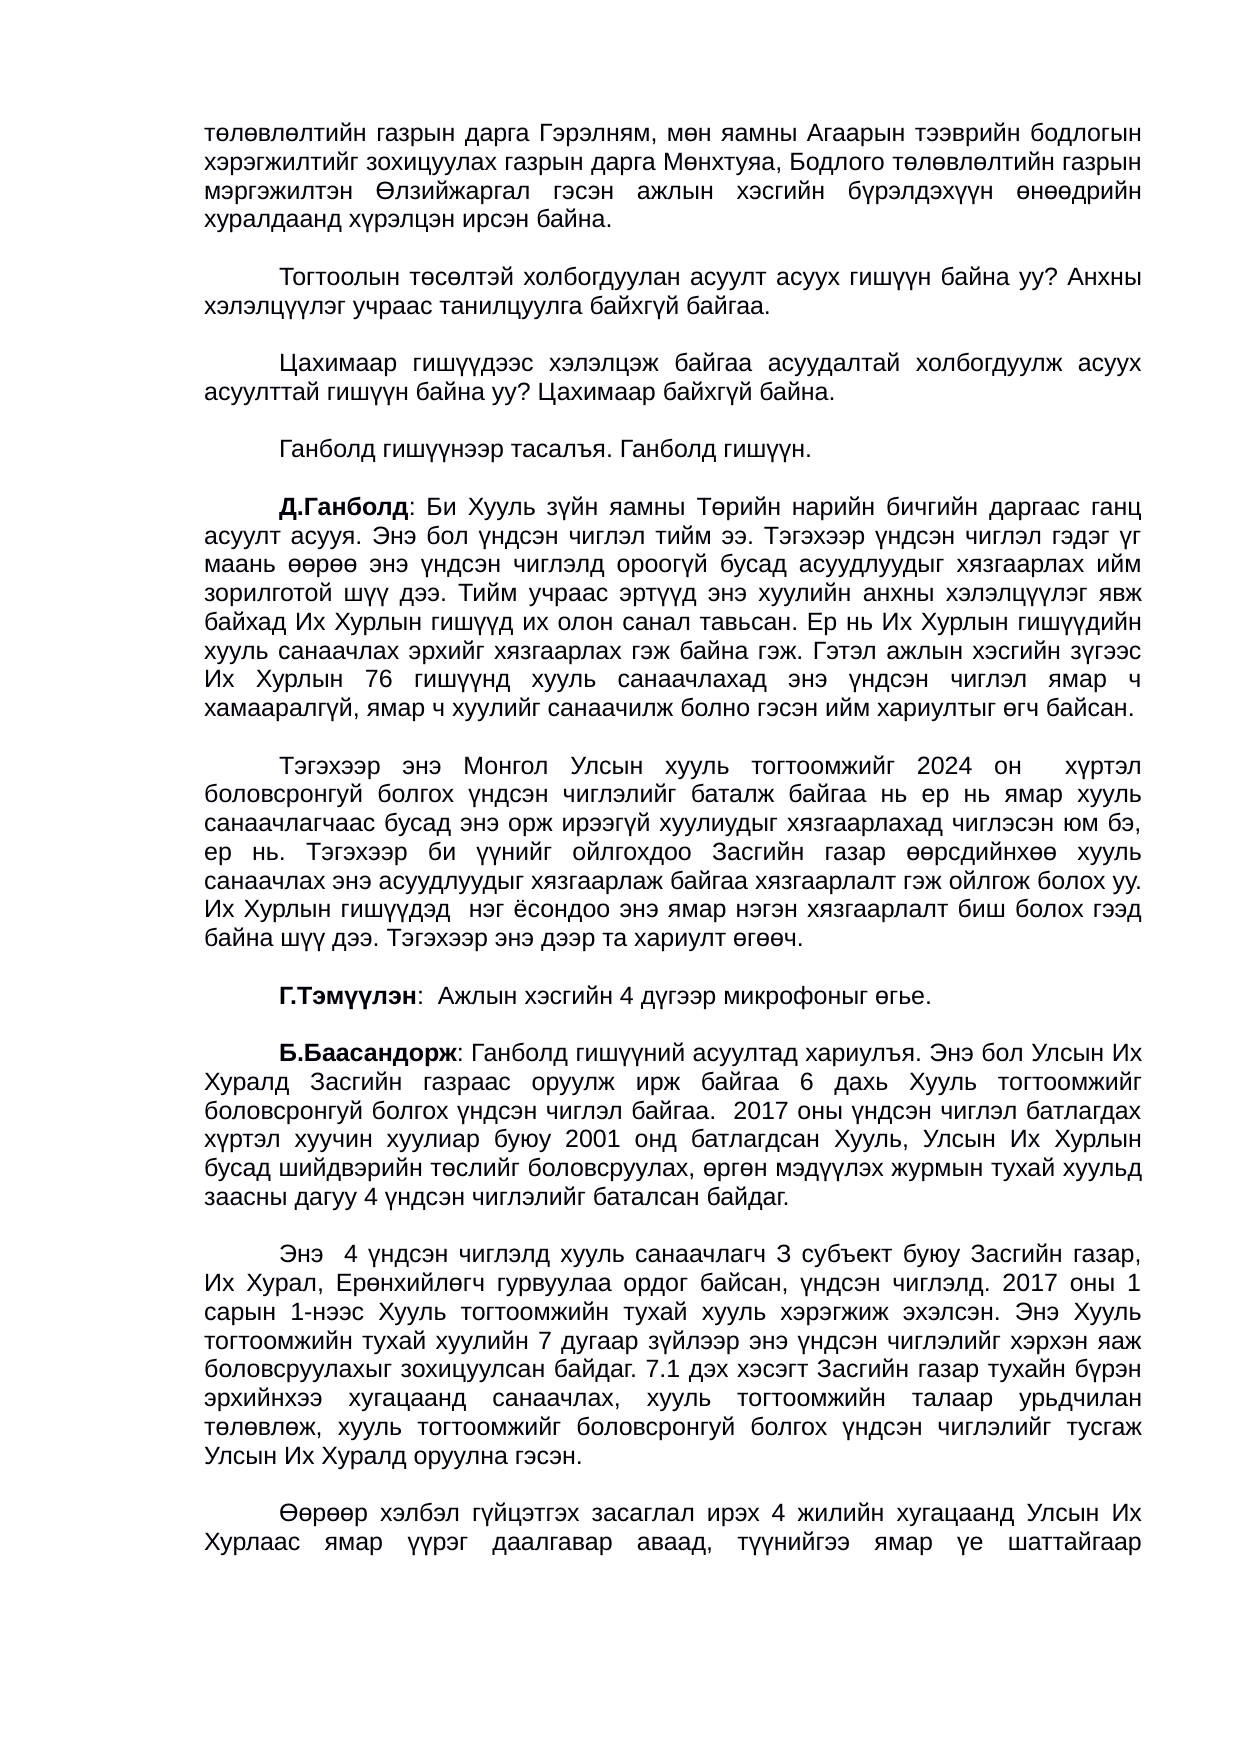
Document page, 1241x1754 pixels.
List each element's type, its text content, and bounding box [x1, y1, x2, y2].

text Б.Баасандорж: Ганболд гишүүний асуултад хариулъя. Энэ бол Улсын Их Хуралд Засгийн газраас оруулж ирж байгаа 6 дахь Хууль тогтоомжийг боловсронгуй болгох үндсэн чиглэл байгаа. 2017 оны үндсэн чиглэл батлагдах хүртэл хуучин хуулиар буюу 2001 онд батлагдсан Хууль, Улсын Их Хурлын бусад шийдвэрийн төслийг боловсруулах, өргөн мэдүүлэх журмын тухай хуульд заасны дагуу 4 үндсэн чиглэлийг баталсан байдаг. [204, 1038, 1143, 1211]
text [204, 1498, 1143, 1556]
text Цахимаар гишүүдээс хэлэлцэж байгаа асуудалтай холбогдуулж асуух асуулттай гишүүн байна уу? Цахимаар байхгүй байна. [204, 348, 1143, 406]
text Ганболд гишүүнээр тасалъя. Ганболд гишүүн. [204, 434, 1143, 463]
text Д.Ганболд: Би Хууль зүйн яамны Төрийн нарийн бичгийн даргаас ганц асуулт асууя. Энэ бол үндсэн чиглэл тийм ээ. Тэгэхээр үндсэн чиглэл гэдэг үг маань өөрөө энэ үндсэн чиглэлд ороогүй бусад асуудлуудыг хязгаарлах ийм зорилготой шүү дээ. Тийм учраас эртүүд энэ хуулийн анхны хэлэлцүүлэг явж байхад Их Хурлын гишүүд их олон санал тавьсан. Ер нь Их Хурлын гишүүдийн хууль санаачлах эрхийг хязгаарлах гэж байна гэж. Гэтэл ажлын хэсгийн зүгээс Их Хурлын 76 гишүүнд хууль санаачлахад энэ үндсэн чиглэл ямар ч хамааралгүй, ямар ч хуулийг санаачилж болно гэсэн ийм хариултыг өгч байсан. [204, 492, 1143, 722]
text Тогтоолын төсөлтэй холбогдуулан асуулт асуух гишүүн байна уу? Анхны хэлэлцүүлэг учраас танилцуулга байхгүй байгаа. [204, 262, 1143, 319]
text Тэгэхээр энэ Монгол Улсын хууль тогтоомжийг 2024 он хүртэл боловсронгуй болгох үндсэн чиглэлийг баталж байгаа нь ер нь ямар хууль санаачлагчаас бусад энэ орж ирээгүй хуулиудыг хязгаарлахад чиглэсэн юм бэ, ер нь. Тэгэхээр би үүнийг ойлгохдоо Засгийн газар өөрсдийнхөө хууль санаачлах энэ асуудлуудыг хязгаарлаж байгаа хязгаарлалт гэж ойлгож болох уу. Их Хурлын гишүүдэд нэг ёсондоо энэ ямар нэгэн хязгаарлалт биш болох гээд байна шүү дээ. Тэгэхээр энэ дээр та хариулт өгөөч. [204, 751, 1143, 952]
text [204, 118, 1143, 233]
text Г.Тэмүүлэн: Ажлын хэсгийн 4 дүгээр микрофоныг өгье. [204, 981, 1143, 1009]
text Энэ 4 үндсэн чиглэлд хууль санаачлагч З субъект буюу Засгийн газар, Их Хурал, Ерөнхийлөгч гурвуулаа ордог байсан, үндсэн чиглэлд. 2017 оны 1 сарын 1-нээс Хууль тогтоомжийн тухай хууль хэрэгжиж эхэлсэн. Энэ Хууль тогтоомжийн тухай хуулийн 7 дугаар зүйлээр энэ үндсэн чиглэлийг хэрхэн яаж боловсруулахыг зохицуулсан байдаг. 7.1 дэх хэсэгт Засгийн газар тухайн бүрэн эрхийнхээ хугацаанд санаачлах, хууль тогтоомжийн талаар урьдчилан төлөвлөж, хууль тогтоомжийг боловсронгуй болгох үндсэн чиглэлийг тусгаж Улсын Их Хуралд оруулна гэсэн. [204, 1239, 1143, 1469]
